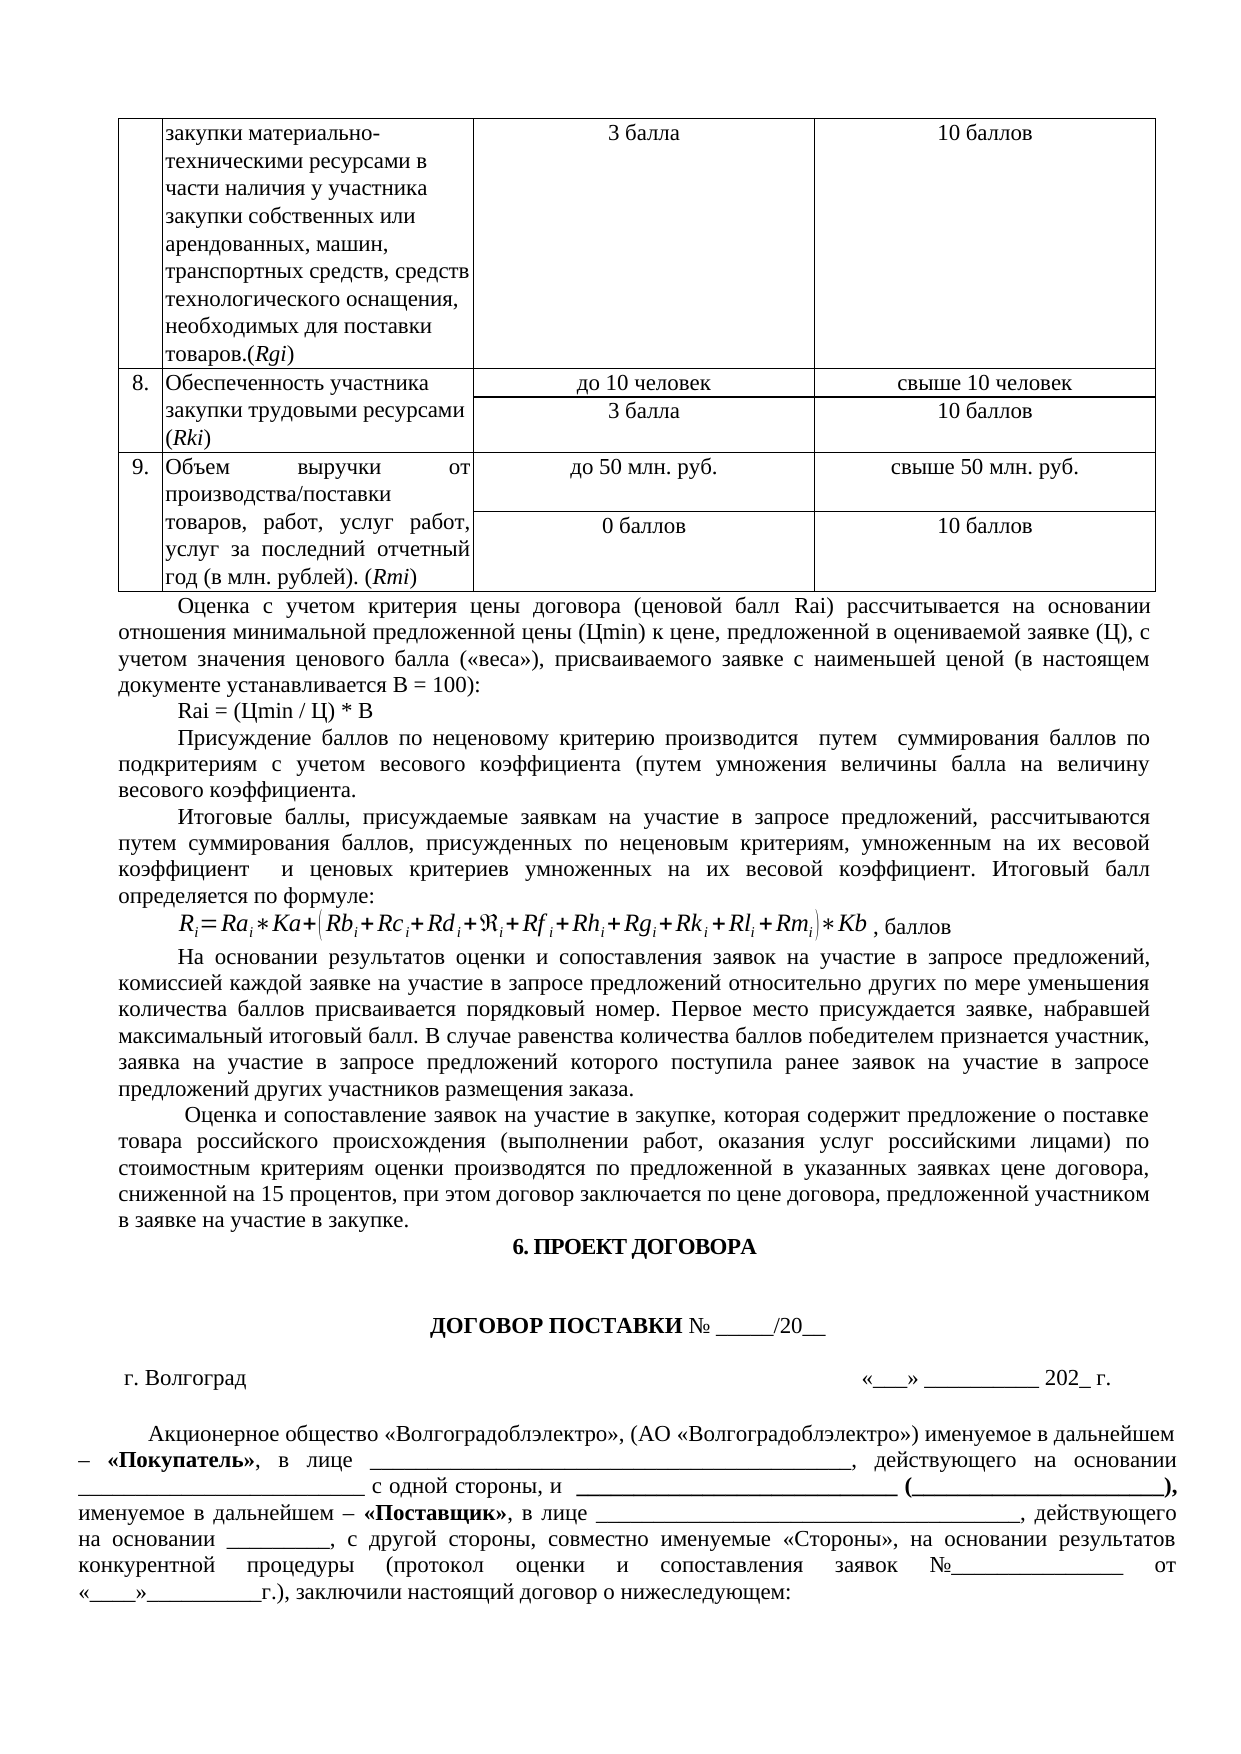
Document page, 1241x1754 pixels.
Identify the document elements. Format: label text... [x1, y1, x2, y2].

text Оценка и сопоставление заявок на участие в закупке, которая содержит предложение о поставке товара российского происхождения (выполнении работ, оказания услуг российскими лицами) по стоимостным критериям оценки производятся по предложенной в указанных заявках цене договора, сниженной на 15 процентов, при этом договор заключается по цене договора, предложенной участником в заявке на участие в закупке. [118, 1101, 1152, 1233]
text На основании результатов оценки и сопоставления заявок на участие в запросе предложений, комиссией каждой заявке на участие в запросе предложений относительно других по мере уменьшения количества баллов присваивается порядковый номер. Первое место присуждается заявке, набравшей максимальный итоговый балл. В случае равенства количества баллов победителем признается участник, заявка на участие в запросе предложений которого поступила ранее заявок на участие в запросе предложений других участников размещения заказа. [118, 943, 1152, 1101]
table_cell 10 баллов [815, 512, 1155, 591]
table_cell 8. [119, 369, 162, 452]
table_cell до 50 млн. руб. [474, 453, 814, 511]
table_cell 3 балла [474, 398, 814, 452]
table_cell свыше 10 человек [815, 369, 1155, 396]
text , баллов [118, 908, 1152, 943]
table_cell 3 балла [474, 119, 814, 368]
table_cell 7. [119, 119, 162, 368]
text Rai = (Цmin / Ц) * В [118, 697, 1152, 724]
text Итоговые баллы, присуждаемые заявкам на участие в запросе предложений, рассчитываются путем суммирования баллов, присужденных по неценовым критериям, умноженным на их весовой коэффициент и ценовых критериев умноженных на их весовой коэффициент. Итоговый балл определяется по формуле: [118, 803, 1152, 908]
table_cell 0 баллов [474, 512, 814, 591]
table_cell свыше 50 млн. руб. [815, 453, 1155, 511]
table_cell 10 баллов [815, 398, 1155, 452]
table_cell 10 баллов [815, 119, 1155, 368]
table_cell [163, 119, 473, 368]
text 6. ПРОЕКТ ДОГОВОРА [118, 1233, 1152, 1259]
text Оценка с учетом критерия цены договора (ценовой балл Rai) рассчитывается на основании отношения минимальной предложенной цены (Цmin) к цене, предложенной в оцениваемой заявке (Ц), с учетом значения ценового балла («веса»), присваиваемого заявке с наименьшей ценой (в настоящем документе устанавливается В = 100): [118, 592, 1152, 697]
table_cell 9. [119, 453, 162, 591]
text Присуждение баллов по неценовому критерию производится путем суммирования баллов по подкритериям с учетом весового коэффициента (путем умножения величины балла на величину весового коэффициента. [118, 724, 1152, 803]
table_cell Объем выручки от производства/поставки товаров, работ, услуг работ, услуг за последний отчетный год (в млн. рублей). (Rmi) [163, 453, 473, 591]
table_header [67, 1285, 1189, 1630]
table_cell до 10 человек [474, 369, 814, 396]
table_cell Обеспеченность участника закупки трудовыми ресурсами (Rki) [163, 369, 473, 452]
